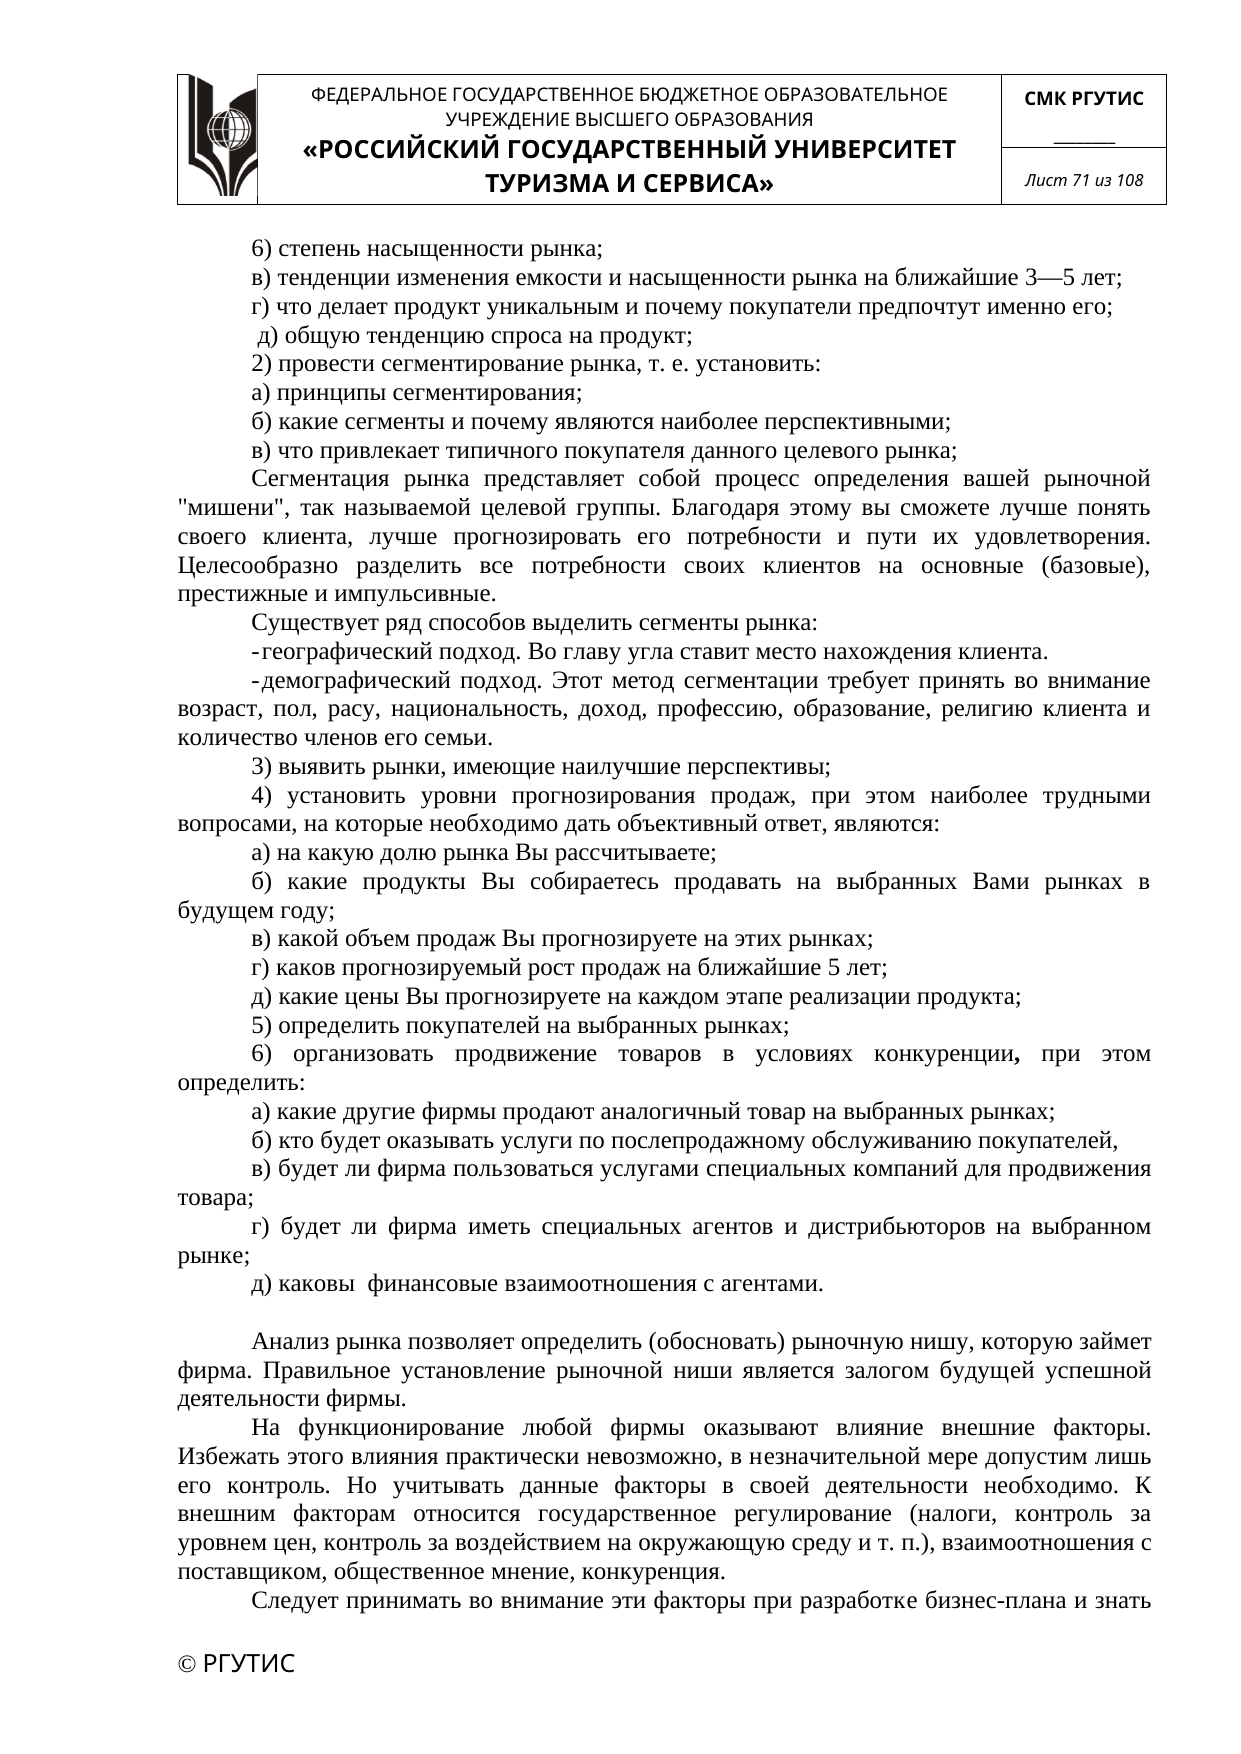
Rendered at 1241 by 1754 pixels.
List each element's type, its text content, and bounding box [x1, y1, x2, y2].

text в) тенденции изменения емкости и насыщенности рынка на ближайшие 3—5 лет; [177, 262, 1152, 291]
text Сегментация рынка представляет собой процесс определения вашей рыночной "мишени", так называемой целевой группы. Благодаря этому вы сможете лучше понять своего клиента, лучше прогнозировать его потребности и пути их удовлетворения. Целесообразно разделить все потребности своих клиентов на основные (базовые), престижные и импульсивные. [177, 463, 1152, 607]
list географический подход. Во главу угла ставит место нахождения клиента. [177, 636, 1152, 665]
picture [188, 74, 258, 196]
text д) какие цены Вы прогнозируете на каждом этапе реализации продукта; [177, 981, 1152, 1010]
text 6) степень насыщенности рынка; [177, 233, 1152, 262]
text 3) выявить рынки, имеющие наилучшие перспективы; [177, 751, 1152, 780]
text б) какие сегменты и почему являются наиболее перспективными; [177, 406, 1152, 435]
text а) какие другие фирмы продают аналогичный товар на выбранных рынках; [177, 1096, 1152, 1125]
text 2) провести сегментирование рынка, т. е. установить: [177, 348, 1152, 377]
text д) общую тенденцию спроса на продукт; [177, 320, 1152, 348]
text На функционирование любой фирмы оказывают влияние внешние факторы. Избежать этого влияния практически невозможно, в незначительной мере допустим лишь его контроль. Но учитывать данные факторы в своей деятельности необходимо. К внешним факторам относится государственное регулирование (налоги, контроль за уровнем цен, контроль за воздействием на окружающую среду и т. п.), взаимоотношения с поставщиком, общественное мнение, конкуренция. [177, 1412, 1152, 1585]
list демографический подход. Этот метод сегментации требует принять во внимание возраст, пол, расу, национальность, доход, профессию, образование, религию клиента и количество членов его семьи. [177, 665, 1152, 751]
text г) каков прогнозируемый рост продаж на ближайшие 5 лет; [177, 952, 1152, 981]
text 6) организовать продвижение товаров в условиях конкуренции, при этом определить: [177, 1038, 1152, 1096]
text 5) определить покупателей на выбранных рынках; [177, 1010, 1152, 1038]
text г) будет ли фирма иметь специальных агентов и дистрибьюторов на выбранном рынке; [177, 1211, 1152, 1268]
text б) кто будет оказывать услуги по послепродажному обслуживанию покупателей, [177, 1125, 1152, 1153]
text б) какие продукты Вы собираетесь продавать на выбранных Вами рынках в будущем году; [177, 866, 1152, 923]
text Существует ряд способов выделить сегменты рынка: [177, 607, 1152, 636]
text в) какой объем продаж Вы прогнозируете на этих рынках; [177, 923, 1152, 952]
text 4) установить уровни прогнозирования продаж, при этом наиболее трудными вопросами, на которые необходимо дать объективный ответ, являются: [177, 780, 1152, 837]
text а) на какую долю рынка Вы рассчитываете; [177, 837, 1152, 866]
text в) что привлекает типичного покупателя данного целевого рынка; [177, 435, 1152, 463]
text д) каковы финансовые взаимоотношения с агентами. [177, 1268, 1152, 1297]
text в) будет ли фирма пользоваться услугами специальных компаний для продвижения товара; [177, 1153, 1152, 1211]
text г) что делает продукт уникальным и почему покупатели предпочтут именно его; [177, 291, 1152, 320]
text Анализ рынка позволяет определить (обосновать) рыночную нишу, которую займет фирма. Правильное установление рыночной ниши является залогом будущей успешной деятельности фирмы. [177, 1326, 1152, 1412]
text а) принципы сегментирования; [177, 377, 1152, 406]
